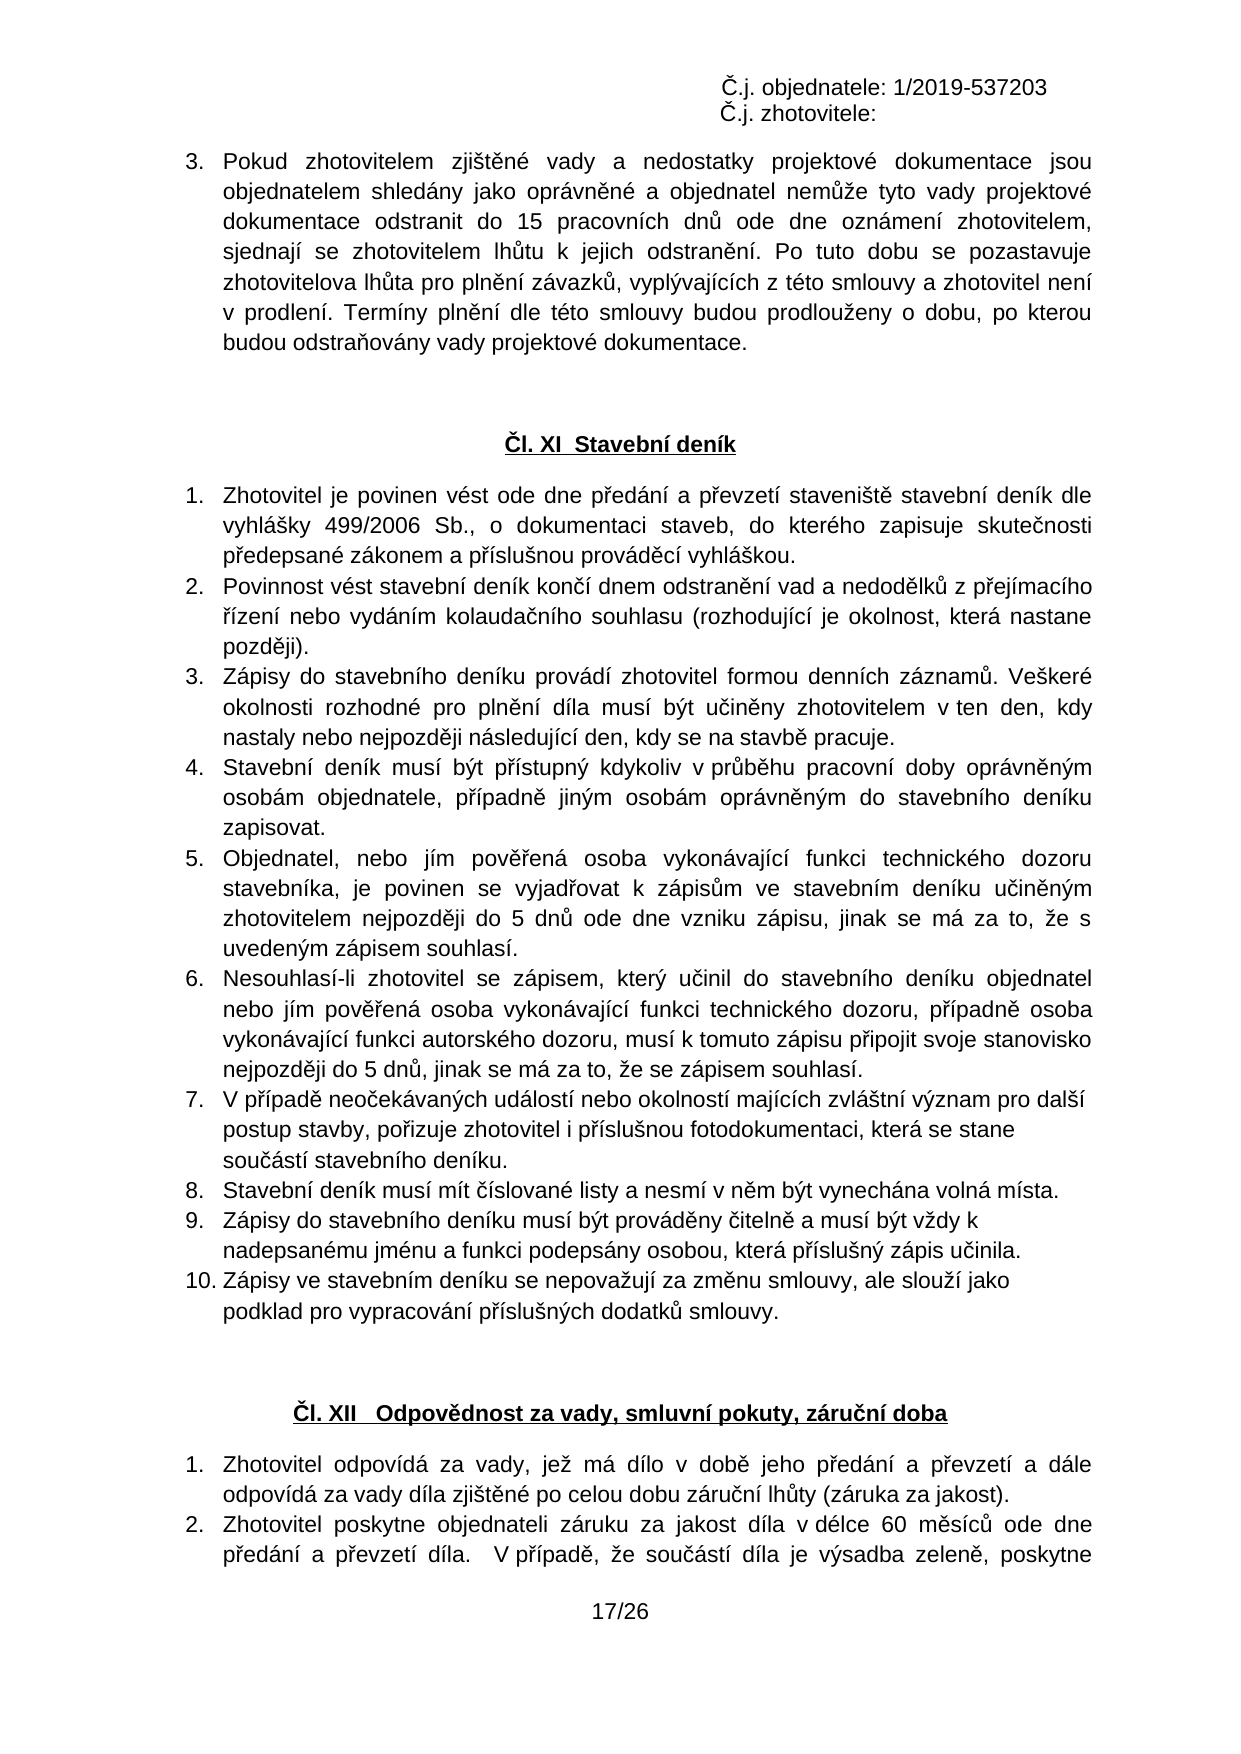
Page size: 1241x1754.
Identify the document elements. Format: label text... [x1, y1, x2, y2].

list Povinnost vést stavební deník končí dnem odstranění vad a nedodělků z přejímacího řízení nebo vydáním kolaudačního souhlasu (rozhodující je okolnost, která nastane později). [185, 573, 1093, 659]
text Čl. XII Odpovědnost za vady, smluvní pokuty, záruční doba [148, 1400, 1093, 1426]
text Čl. XI Stavební deník [148, 431, 1093, 457]
list Stavební deník musí mít číslované listy a nesmí v něm být vynechána volná místa. [185, 1177, 1093, 1203]
list Pokud zhotovitelem zjištěné vady a nedostatky projektové dokumentace jsou objednatelem shledány jako oprávněné a objednatel nemůže tyto vady projektové dokumentace odstranit do 15 pracovních dnů ode dne oznámení zhotovitelem, sjednají se zhotovitelem lhůtu k jejich odstranění. Po tuto dobu se pozastavuje zhotovitelova lhůta pro plnění závazků, vyplývajících z této smlouvy a zhotovitel není v prodlení. Termíny plnění dle této smlouvy budou prodlouženy o dobu, po kterou budou odstraňovány vady projektové dokumentace. [185, 148, 1093, 355]
list Nesouhlasí-li zhotovitel se zápisem, který učinil do stavebního deníku objednatel nebo jím pověřená osoba vykonávající funkci technického dozoru, případně osoba vykonávající funkci autorského dozoru, musí k tomuto zápisu připojit svoje stanovisko nejpozději do 5 dnů, jinak se má za to, že se zápisem souhlasí. [185, 965, 1093, 1082]
list Stavební deník musí být přístupný kdykoliv v průběhu pracovní doby oprávněným osobám objednatele, případně jiným osobám oprávněným do stavebního deníku zapisovat. [185, 754, 1093, 841]
list Objednatel, nebo jím pověřená osoba vykonávající funkci technického dozoru stavebníka, je povinen se vyjadřovat k zápisům ve stavebním deníku učiněným zhotovitelem nejpozději do 5 dnů ode dne vzniku zápisu, jinak se má za to, že s uvedeným zápisem souhlasí. [185, 844, 1093, 961]
list Zápisy do stavebního deníku provádí zhotovitel formou denních záznamů. Veškeré okolnosti rozhodné pro plnění díla musí být učiněny zhotovitelem v ten den, kdy nastaly nebo nejpozději následující den, kdy se na stavbě pracuje. [185, 663, 1093, 750]
list Zápisy ve stavebním deníku se nepovažují za změnu smlouvy, ale slouží jako podklad pro vypracování příslušných dodatků smlouvy. [185, 1267, 1093, 1324]
list Zhotovitel odpovídá za vady, jež má dílo v době jeho předání a převzetí a dále odpovídá za vady díla zjištěné po celou dobu záruční lhůty (záruka za jakost). [185, 1451, 1093, 1507]
list Zhotovitel je povinen vést ode dne předání a převzetí staveniště stavební deník dle vyhlášky 499/2006 Sb., o dokumentaci staveb, do kterého zapisuje skutečnosti předepsané zákonem a příslušnou prováděcí vyhláškou. [185, 482, 1093, 569]
list V případě neočekávaných událostí nebo okolností majících zvláštní význam pro další postup stavby, pořizuje zhotovitel i příslušnou fotodokumentaci, která se stane součástí stavebního deníku. [185, 1086, 1093, 1173]
list Zápisy do stavebního deníku musí být prováděny čitelně a musí být vždy k nadepsanému jménu a funkci podepsány osobou, která příslušný zápis učinila. [185, 1207, 1093, 1263]
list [185, 1511, 1093, 1568]
